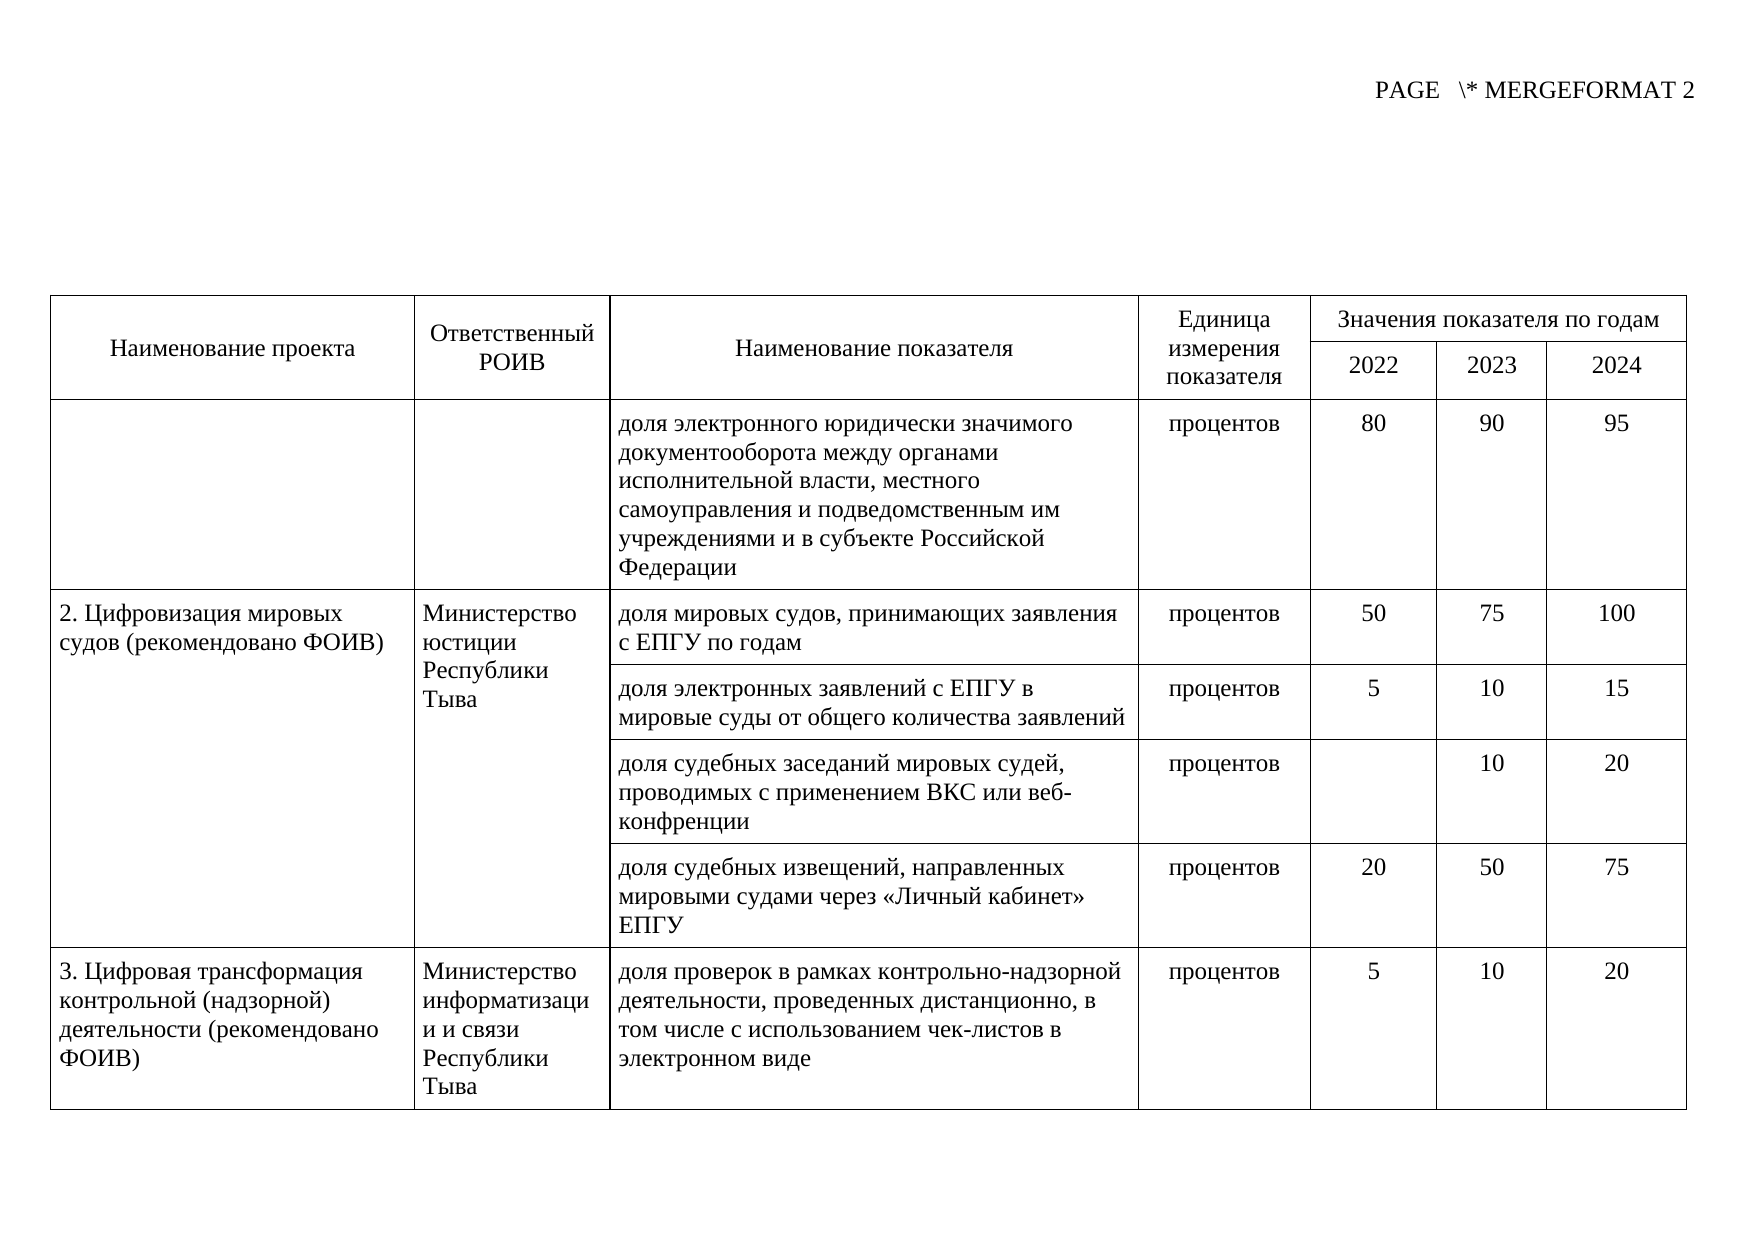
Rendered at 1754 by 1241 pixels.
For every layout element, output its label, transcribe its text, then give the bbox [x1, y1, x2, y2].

table_cell Министерство юстиции Республики Тыва [415, 590, 609, 947]
table_header Наименование показателя [611, 296, 1138, 398]
table_cell 15 [1547, 665, 1686, 739]
table_cell 80 [1311, 400, 1436, 589]
table_cell доля судебных заседаний мировых судей, проводимых с применением ВКС или веб-конфренции [611, 740, 1138, 843]
table_cell процентов [1139, 844, 1310, 947]
table_cell Министерство информатизации и связи Республики Тыва [415, 948, 609, 1108]
table_cell доля электронных заявлений с ЕПГУ в мировые суды от общего количества заявлений [611, 665, 1138, 739]
table_cell 5 [1311, 948, 1436, 1108]
table_cell 20 [1311, 844, 1436, 947]
table_cell [415, 400, 609, 589]
table_cell 75 [1437, 590, 1546, 664]
table_cell 10 [1437, 665, 1546, 739]
table_cell [51, 400, 414, 589]
table_cell [1311, 740, 1436, 843]
table_cell доля судебных извещений, направленных мировыми судами через «Личный кабинет» ЕПГУ [611, 844, 1138, 947]
table_header Единица измерения показателя [1139, 296, 1310, 398]
table_cell доля проверок в рамках контрольно-надзорной деятельности, проведенных дистанционно, в том числе с использованием чек-листов в электронном виде [611, 948, 1138, 1108]
table_cell процентов [1139, 665, 1310, 739]
table_cell процентов [1139, 400, 1310, 589]
table_cell 10 [1437, 948, 1546, 1108]
table_cell доля электронного юридически значимого документооборота между органами исполнительной власти, местного самоуправления и подведомственным им учреждениями и в субъекте Российской Федерации [611, 400, 1138, 589]
table_cell 2023 [1437, 342, 1546, 398]
table_cell процентов [1139, 740, 1310, 843]
table_header Наименование проекта [51, 296, 414, 398]
table_cell 100 [1547, 590, 1686, 664]
table_cell 2022 [1311, 342, 1436, 398]
table_cell 20 [1547, 948, 1686, 1108]
table_cell 50 [1437, 844, 1546, 947]
table_header Значения показателя по годам [1311, 296, 1686, 341]
table_cell 20 [1547, 740, 1686, 843]
table_cell 75 [1547, 844, 1686, 947]
table_cell 2. Цифровизация мировых судов (рекомендовано ФОИВ) [51, 590, 414, 947]
table_cell 5 [1311, 665, 1436, 739]
table_header Ответственный РОИВ [415, 296, 609, 398]
table_cell 90 [1437, 400, 1546, 589]
table_cell процентов [1139, 590, 1310, 664]
table_cell 2024 [1547, 342, 1686, 398]
table_cell 3. Цифровая трансформация контрольной (надзорной) деятельности (рекомендовано ФОИВ) [51, 948, 414, 1108]
table_cell процентов [1139, 948, 1310, 1108]
table_cell 50 [1311, 590, 1436, 664]
table_cell 10 [1437, 740, 1546, 843]
table_cell доля мировых судов, принимающих заявления с ЕПГУ по годам [611, 590, 1138, 664]
table_cell 95 [1547, 400, 1686, 589]
